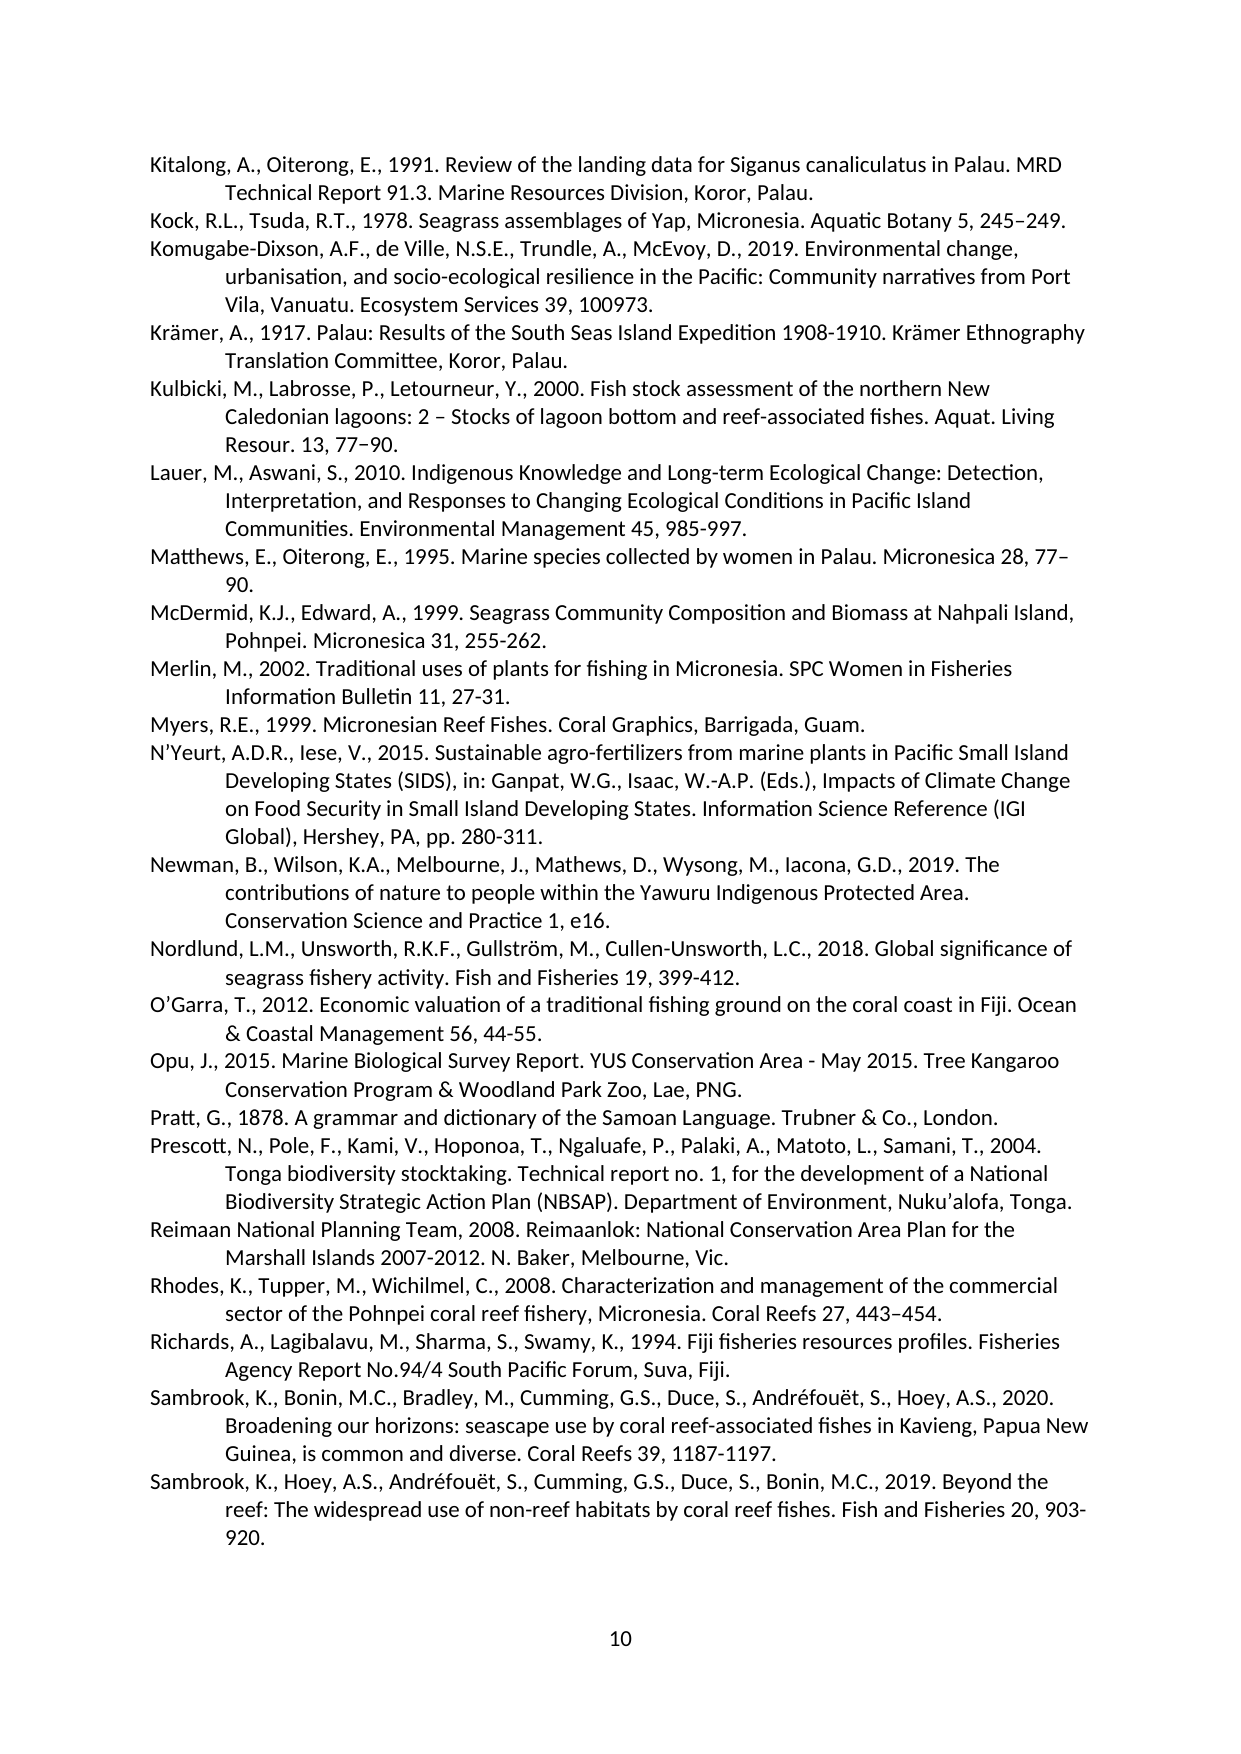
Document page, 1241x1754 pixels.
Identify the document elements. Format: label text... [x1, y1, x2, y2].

text Lauer, M., Aswani, S., 2010. Indigenous Knowledge and Long-term Ecological Change: Detection, Interpretation, and Responses to Changing Ecological Conditions in Pacific Island Communities. Environmental Management 45, 985-997. [150, 458, 1090, 542]
text Kitalong, A., Oiterong, E., 1991. Review of the landing data for Siganus canaliculatus in Palau. MRD Technical Report 91.3. Marine Resources Division, Koror, Palau. [150, 150, 1090, 206]
text McDermid, K.J., Edward, A., 1999. Seagrass Community Composition and Biomass at Nahpali Island, Pohnpei. Micronesica 31, 255-262. [150, 598, 1090, 654]
text Matthews, E., Oiterong, E., 1995. Marine species collected by women in Palau. Micronesica 28, 77–90. [150, 542, 1090, 598]
text Opu, J., 2015. Marine Biological Survey Report. YUS Conservation Area - May 2015. Tree Kangaroo Conservation Program & Woodland Park Zoo, Lae, PNG. [150, 1047, 1090, 1103]
text Merlin, M., 2002. Traditional uses of plants for fishing in Micronesia. SPC Women in Fisheries Information Bulletin 11, 27-31. [150, 654, 1090, 710]
text Sambrook, K., Hoey, A.S., Andréfouët, S., Cumming, G.S., Duce, S., Bonin, M.C., 2019. Beyond the reef: The widespread use of non-reef habitats by coral reef fishes. Fish and Fisheries 20, 903-920. [150, 1467, 1090, 1551]
text O’Garra, T., 2012. Economic valuation of a traditional fishing ground on the coral coast in Fiji. Ocean & Coastal Management 56, 44-55. [150, 991, 1090, 1047]
text Richards, A., Lagibalavu, M., Sharma, S., Swamy, K., 1994. Fiji fisheries resources profiles. Fisheries Agency Report No.94/4 South Pacific Forum, Suva, Fiji. [150, 1327, 1090, 1383]
text Sambrook, K., Bonin, M.C., Bradley, M., Cumming, G.S., Duce, S., Andréfouët, S., Hoey, A.S., 2020. Broadening our horizons: seascape use by coral reef-associated fishes in Kavieng, Papua New Guinea, is common and diverse. Coral Reefs 39, 1187-1197. [150, 1383, 1090, 1467]
text Rhodes, K., Tupper, M., Wichilmel, C., 2008. Characterization and management of the commercial sector of the Pohnpei coral reef fishery, Micronesia. Coral Reefs 27, 443–454. [150, 1271, 1090, 1327]
text Krämer, A., 1917. Palau: Results of the South Seas Island Expedition 1908-1910. Krämer Ethnography Translation Committee, Koror, Palau. [150, 318, 1090, 374]
text Pratt, G., 1878. A grammar and dictionary of the Samoan Language. Trubner & Co., London. [150, 1103, 1090, 1131]
text Nordlund, L.M., Unsworth, R.K.F., Gullström, M., Cullen-Unsworth, L.C., 2018. Global significance of seagrass fishery activity. Fish and Fisheries 19, 399-412. [150, 934, 1090, 991]
text Prescott, N., Pole, F., Kami, V., Hoponoa, T., Ngaluafe, P., Palaki, A., Matoto, L., Samani, T., 2004. Tonga biodiversity stocktaking. Technical report no. 1, for the development of a National Biodiversity Strategic Action Plan (NBSAP). Department of Environment, Nuku’alofa, Tonga. [150, 1131, 1090, 1215]
text N’Yeurt, A.D.R., Iese, V., 2015. Sustainable agro-fertilizers from marine plants in Pacific Small Island Developing States (SIDS), in: Ganpat, W.G., Isaac, W.-A.P. (Eds.), Impacts of Climate Change on Food Security in Small Island Developing States. Information Science Reference (IGI Global), Hershey, PA, pp. 280-311. [150, 738, 1090, 851]
text Reimaan National Planning Team, 2008. Reimaanlok: National Conservation Area Plan for the Marshall Islands 2007-2012. N. Baker, Melbourne, Vic. [150, 1215, 1090, 1271]
text Myers, R.E., 1999. Micronesian Reef Fishes. Coral Graphics, Barrigada, Guam. [150, 710, 1090, 738]
text Kulbicki, M., Labrosse, P., Letourneur, Y., 2000. Fish stock assessment of the northern New Caledonian lagoons: 2 – Stocks of lagoon bottom and reef-associated fishes. Aquat. Living Resour. 13, 77−90. [150, 374, 1090, 458]
text Newman, B., Wilson, K.A., Melbourne, J., Mathews, D., Wysong, M., Iacona, G.D., 2019. The contributions of nature to people within the Yawuru Indigenous Protected Area. Conservation Science and Practice 1, e16. [150, 851, 1090, 934]
text Kock, R.L., Tsuda, R.T., 1978. Seagrass assemblages of Yap, Micronesia. Aquatic Botany 5, 245–249. [150, 206, 1090, 234]
text Komugabe-Dixson, A.F., de Ville, N.S.E., Trundle, A., McEvoy, D., 2019. Environmental change, urbanisation, and socio-ecological resilience in the Pacific: Community narratives from Port Vila, Vanuatu. Ecosystem Services 39, 100973. [150, 234, 1090, 318]
